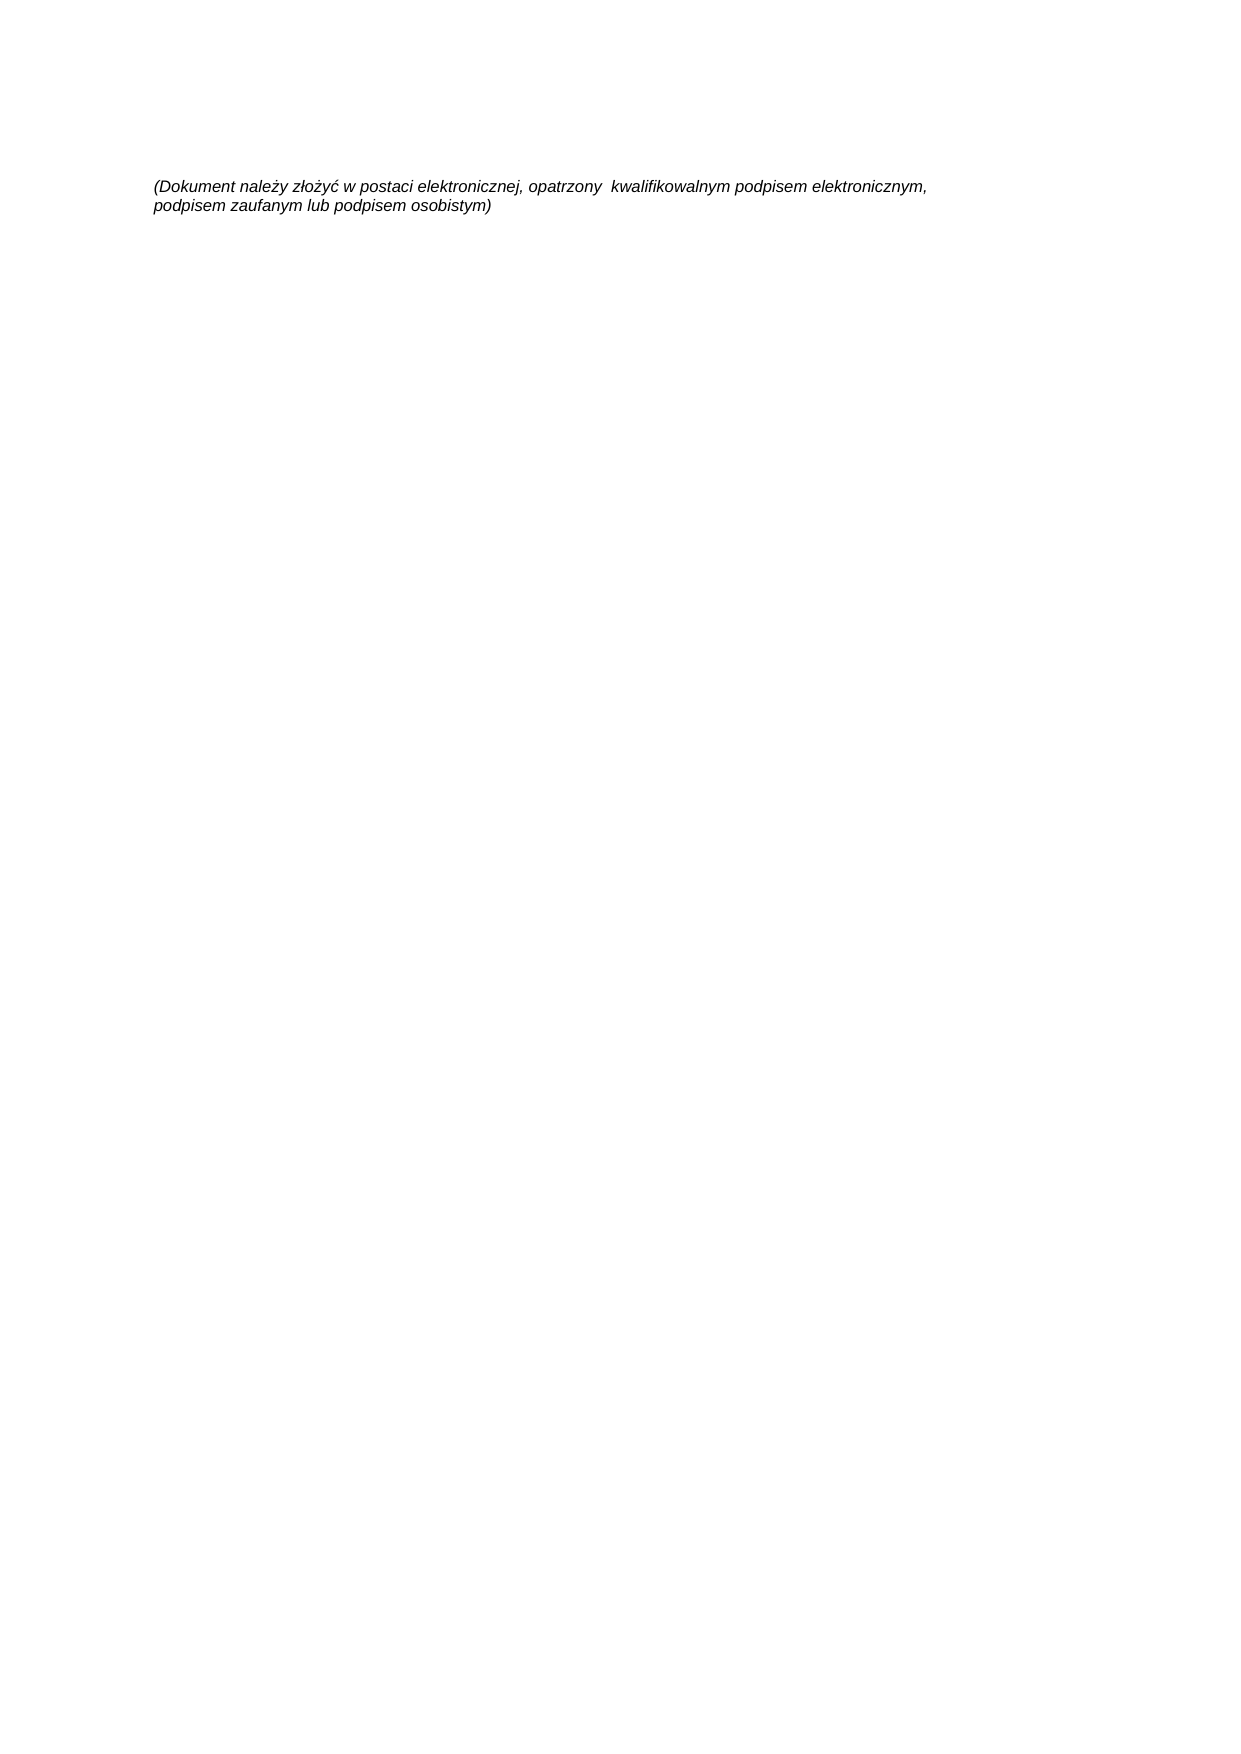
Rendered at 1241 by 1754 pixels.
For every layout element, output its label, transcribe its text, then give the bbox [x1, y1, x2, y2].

table_header (Dokument należy złożyć w postaci elektronicznej, opatrzony kwalifikowalnym podpisem elektronicznym, podpisem zaufanym lub podpisem osobistym) [146, 148, 961, 223]
